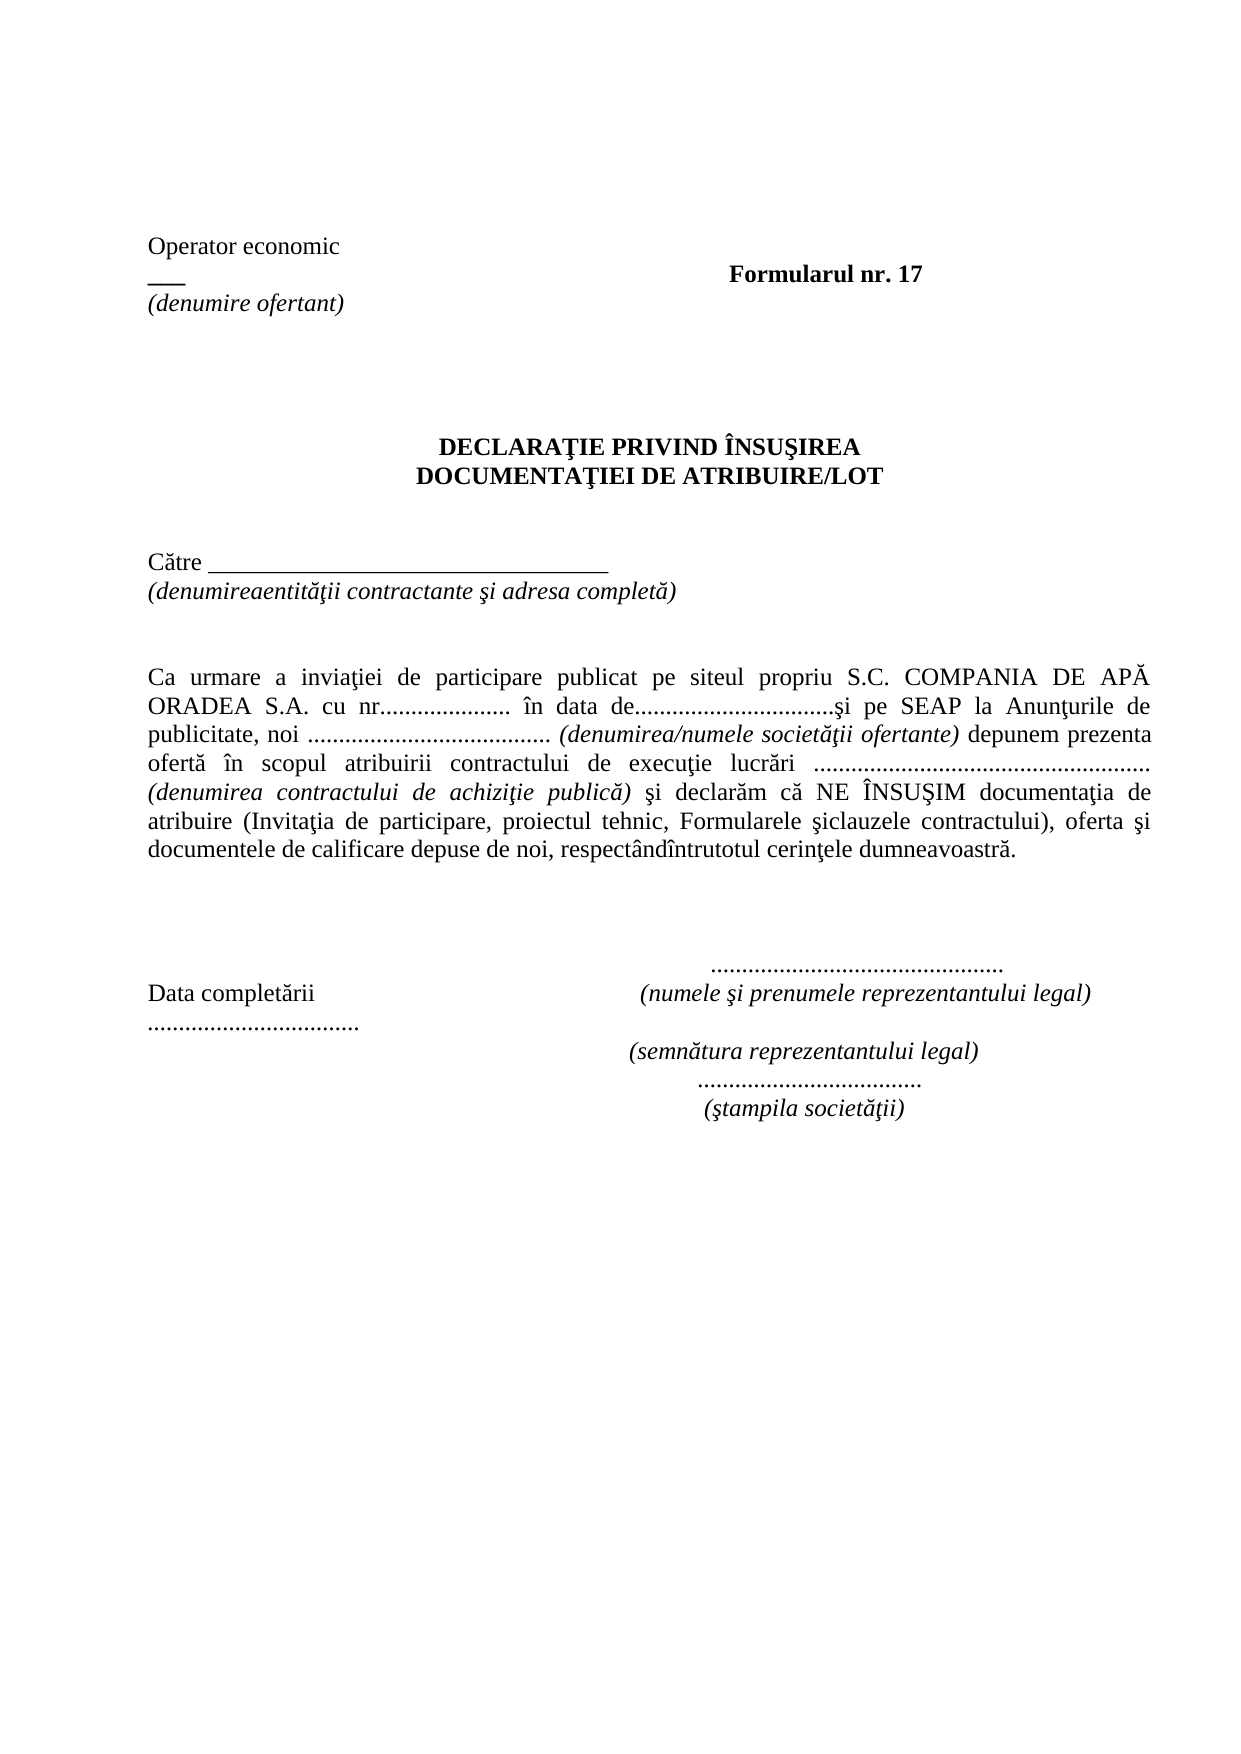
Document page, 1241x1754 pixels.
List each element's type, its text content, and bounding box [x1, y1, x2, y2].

text ___ Formularul nr. 17 [148, 259, 1152, 288]
text (denumire ofertant) [148, 288, 1152, 317]
text .................................. [148, 1007, 1152, 1036]
text Ca urmare a inviaţiei de participare publicat pe siteul propriu S.C. COMPANIA DE APĂ ORADEA S.A. cu nr..................... în data de................................şi pe SEAP la Anunţurile de publicitate, noi ....................................... (denumirea/numele societăţii ofertante) depunem prezenta ofertă în scopul atribuirii contractului de execuţie lucrări ......................................................(denumirea contractului de achiziţie publică) şi declarăm că NE ÎNSUŞIM documentaţia de atribuire (Invitaţia de participare, proiectul tehnic, Formularele şiclauzele contractului), oferta şi documentele de calificare depuse de noi, respectândîntrutotul cerinţele dumneavoastră. [148, 662, 1152, 863]
text .................................... [148, 1064, 1152, 1093]
text ............................................... [148, 949, 1152, 978]
text DECLARAŢIE PRIVIND ÎNSUŞIREA [148, 432, 1152, 461]
text (ştampila societăţii) [148, 1093, 1152, 1122]
text (denumireaentităţii contractante şi adresa completă) [148, 576, 1152, 604]
text (semnătura reprezentantului legal) [148, 1036, 1152, 1064]
text Către ________________________________ [148, 547, 1152, 576]
text Operator economic [148, 231, 1152, 259]
text Data completării (numele şi prenumele reprezentantului legal) [148, 978, 1152, 1007]
text DOCUMENTAŢIEI DE ATRIBUIRE/LOT [148, 461, 1152, 489]
